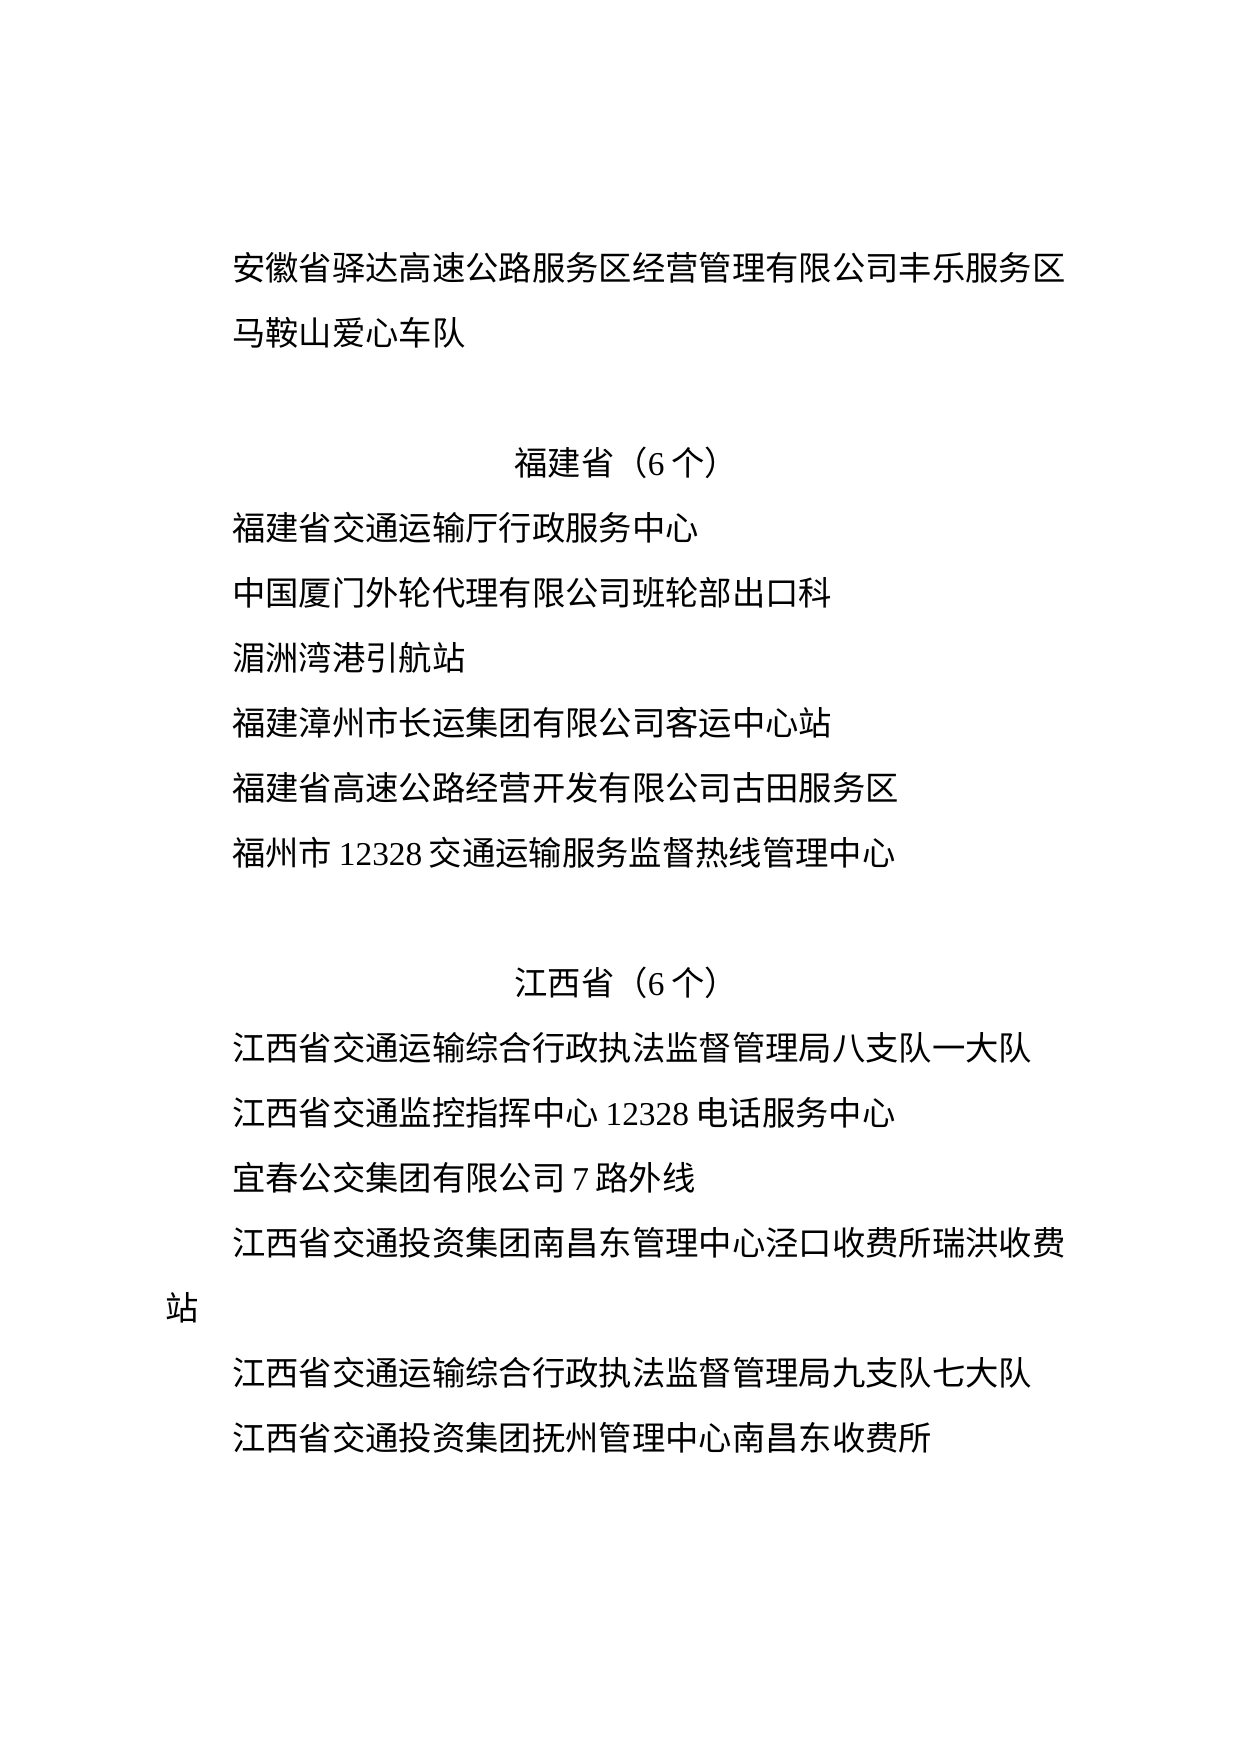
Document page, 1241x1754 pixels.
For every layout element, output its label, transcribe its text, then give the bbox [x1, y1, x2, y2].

text 安徽省驿达高速公路服务区经营管理有限公司丰乐服务区 [165, 233, 1087, 298]
text 中国厦门外轮代理有限公司班轮部出口科 [165, 558, 1087, 623]
text 江西省交通运输综合行政执法监督管理局九支队七大队 [165, 1338, 1087, 1403]
text 马鞍山爱心车队 [165, 298, 1087, 363]
text 江西省（6个） [165, 948, 1087, 1013]
text 福建省（6个） [165, 428, 1087, 493]
text 湄洲湾港引航站 [165, 623, 1087, 688]
text 宜春公交集团有限公司7路外线 [165, 1143, 1087, 1208]
text 福建省高速公路经营开发有限公司古田服务区 [165, 753, 1087, 818]
text 福建省交通运输厅行政服务中心 [165, 493, 1087, 558]
text 江西省交通监控指挥中心12328电话服务中心 [165, 1078, 1087, 1143]
text 福建漳州市长运集团有限公司客运中心站 [165, 688, 1087, 753]
text 福州市12328交通运输服务监督热线管理中心 [165, 818, 1087, 883]
text 江西省交通运输综合行政执法监督管理局八支队一大队 [165, 1013, 1087, 1078]
text 江西省交通投资集团抚州管理中心南昌东收费所 [165, 1403, 1087, 1468]
text 江西省交通投资集团南昌东管理中心泾口收费所瑞洪收费站 [165, 1208, 1087, 1338]
